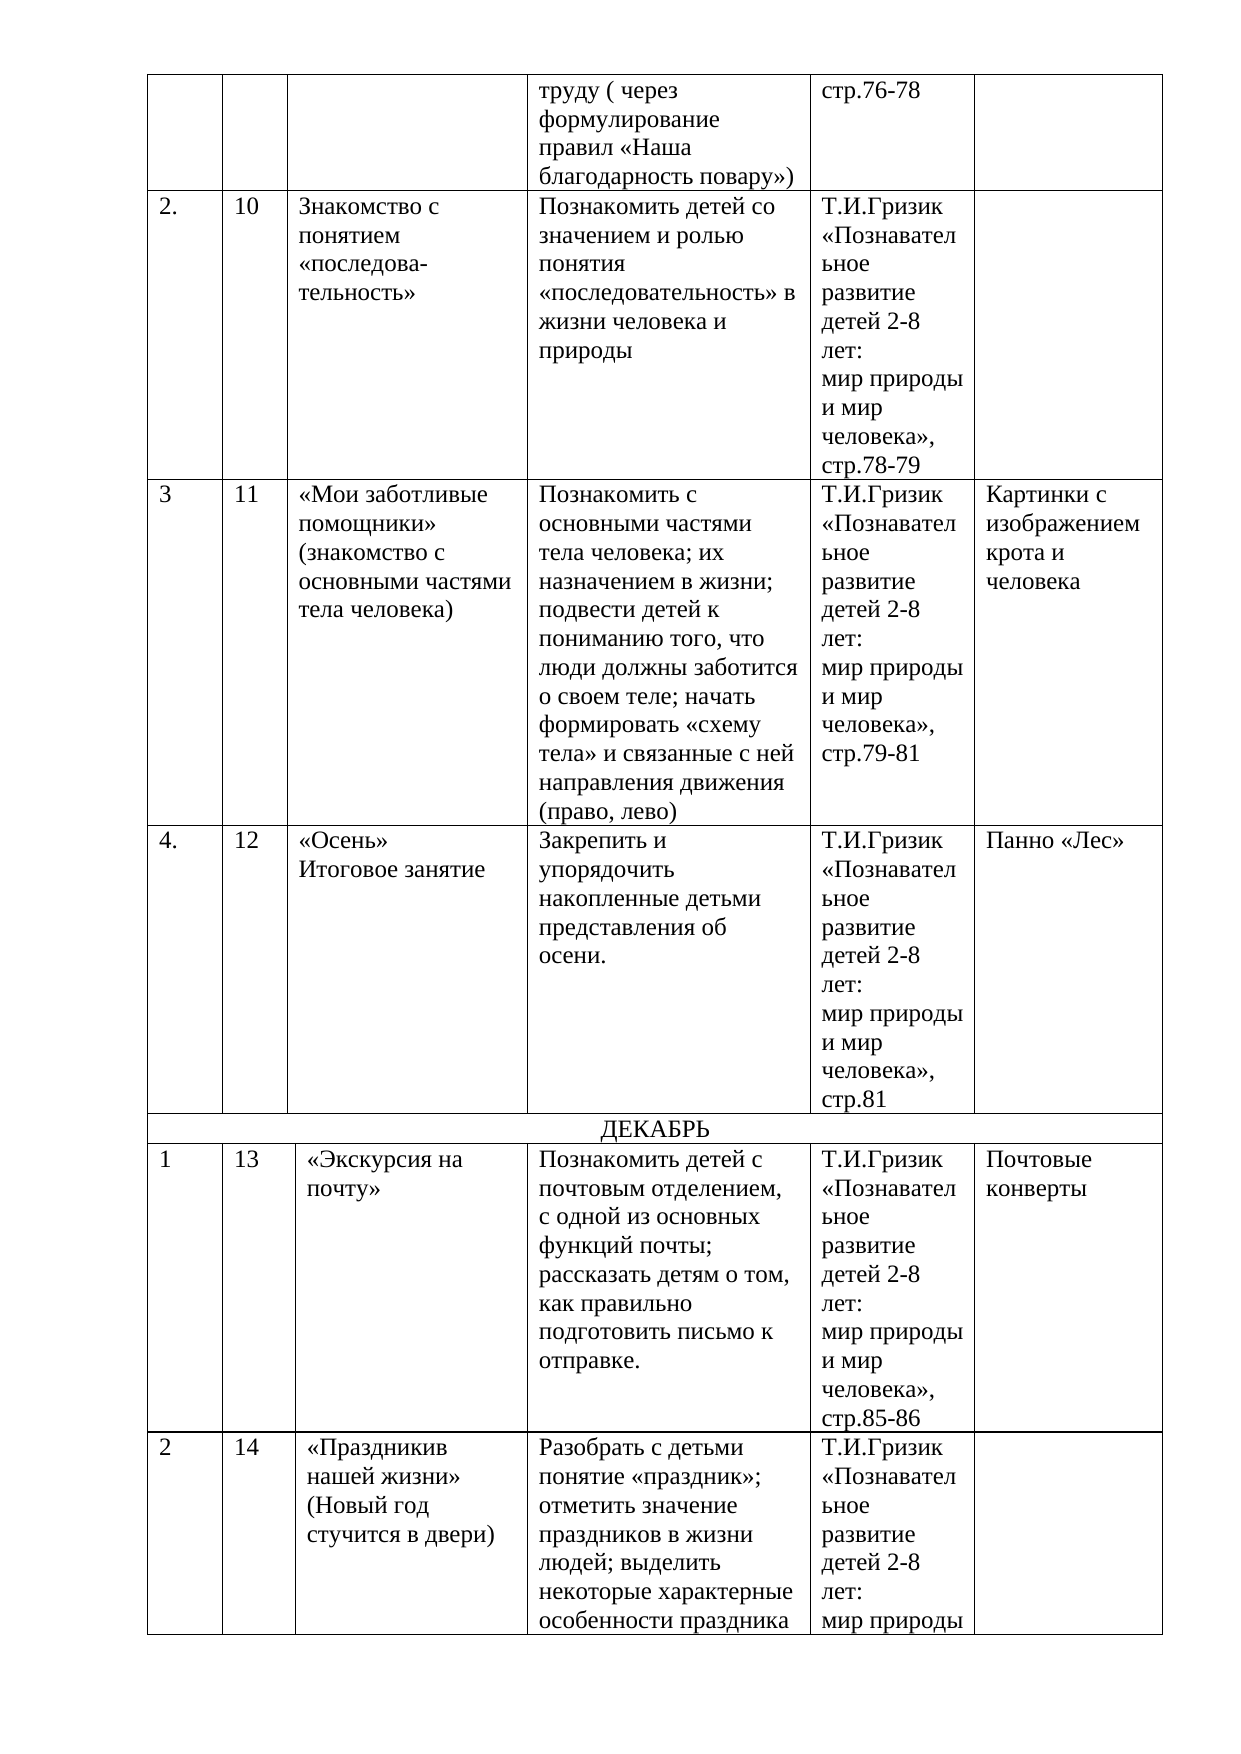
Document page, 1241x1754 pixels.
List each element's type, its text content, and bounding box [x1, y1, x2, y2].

table_cell 2. [148, 191, 222, 478]
table_cell Панно «Лес» [975, 826, 1162, 1113]
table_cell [288, 75, 527, 190]
table_cell 1 [148, 1144, 222, 1431]
table_cell Т.И.Гризик «Познавательное развитие детей 2-8 лет: мир природы и мир человека», стр.85-86 [811, 1144, 974, 1431]
table_cell 9 [223, 75, 287, 190]
table_cell 4. [148, 826, 222, 1113]
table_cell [528, 75, 810, 190]
table_cell Познакомить детей с почтовым отделением, с одной из основных функций почты; рассказать детям о том, как правильно подготовить письмо к отправке. [528, 1144, 810, 1431]
table_cell [975, 191, 1162, 478]
table_cell Закрепить и упорядочить накопленные детьми представления об осени. [528, 826, 810, 1113]
table_cell 10 [223, 191, 287, 478]
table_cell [975, 75, 1162, 190]
table_cell 1 [148, 75, 222, 190]
table_cell Картинки с изображением крота и человека [975, 480, 1162, 824]
table_cell 14 [223, 1433, 295, 1634]
table_cell «Экскурсия на почту» [296, 1144, 527, 1431]
table_cell 13 [223, 1144, 295, 1431]
table_cell «Осень» Итоговое занятие [288, 826, 527, 1113]
table_cell Познакомить с основными частями тела человека; их назначением в жизни; подвести детей к пониманию того, что люди должны заботится о своем теле; начать формировать «схему тела» и связанные с ней направления движения (право, лево) [528, 480, 810, 824]
table_cell 3 [148, 480, 222, 824]
table_cell 12 [223, 826, 287, 1113]
table_cell Т.И.Гризик «Познавательное развитие детей 2-8 лет: мир природы и мир человека», стр.81 [811, 826, 974, 1113]
table_cell [975, 1433, 1162, 1634]
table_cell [811, 75, 974, 190]
table_cell 11 [223, 480, 287, 824]
table_cell Т.И.Гризик «Познавательное развитие детей 2-8 лет: мир природы и мир человека», стр.78-79 [811, 191, 974, 478]
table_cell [811, 1433, 974, 1634]
table_cell «Мои заботливые помощники» (знакомство с основными частями тела человека) [288, 480, 527, 824]
table_cell Почтовые конверты [975, 1144, 1162, 1431]
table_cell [296, 1433, 527, 1634]
table_cell Познакомить детей со значением и ролью понятия «последовательность» в жизни человека и природы [528, 191, 810, 478]
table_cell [528, 1433, 810, 1634]
table_cell Знакомство с понятием «последова-тельность» [288, 191, 527, 478]
table_cell ДЕКАБРЬ [148, 1114, 1162, 1143]
table_cell Т.И.Гризик «Познавательное развитие детей 2-8 лет: мир природы и мир человека», стр.79-81 [811, 480, 974, 824]
table_cell 2 [148, 1433, 222, 1634]
